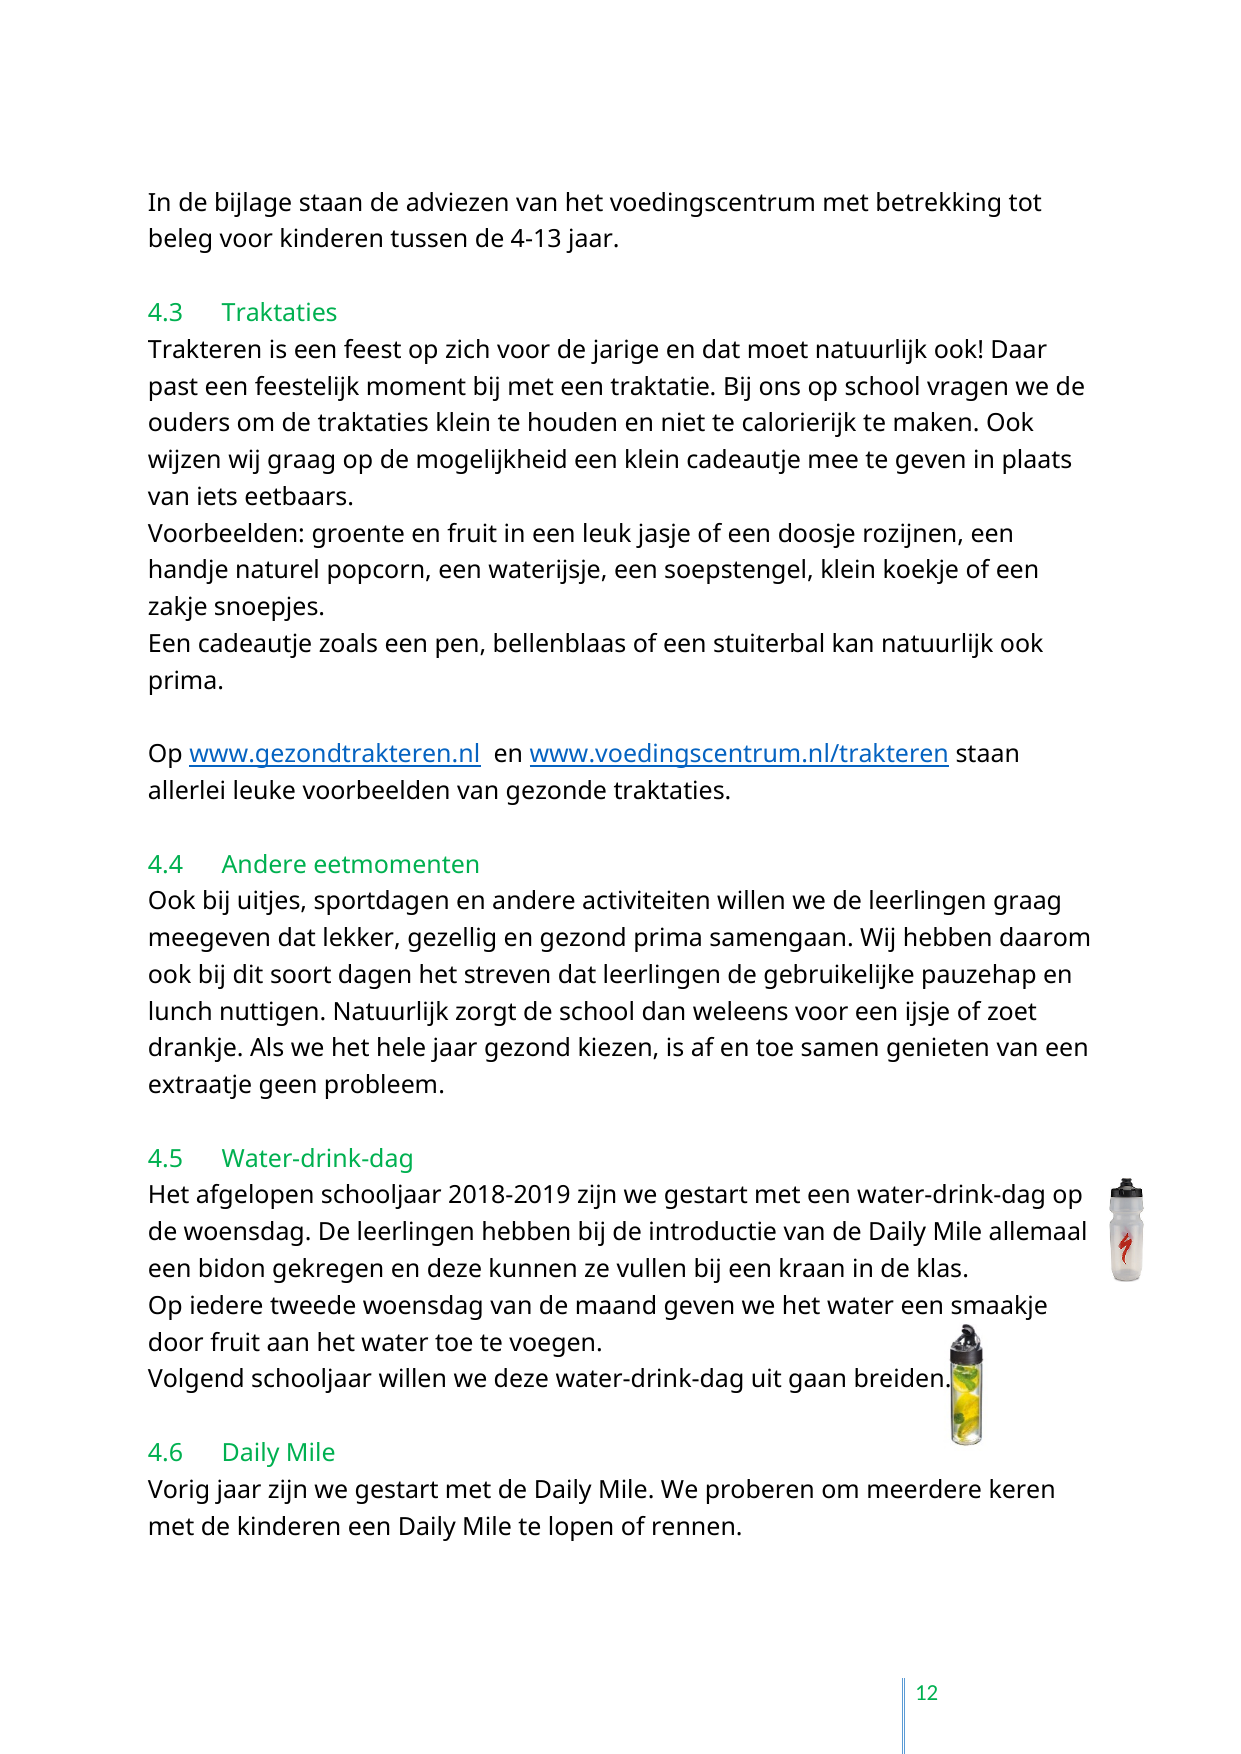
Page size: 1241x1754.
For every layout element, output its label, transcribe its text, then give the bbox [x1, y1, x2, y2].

text Op www.gezondtrakteren.nl en www.voedingscentrum.nl/trakteren staan allerlei leuke voorbeelden van gezonde traktaties. [148, 736, 1093, 807]
picture [1093, 1178, 1175, 1282]
text Voorbeelden: groente en fruit in een leuk jasje of een doosje rozijnen, een handje naturel popcorn, een waterijsje, een soepstengel, klein koekje of een zakje snoepjes. [148, 515, 1093, 623]
text 4.3 Traktaties [148, 295, 1093, 329]
text Volgend schooljaar willen we deze water-drink-dag uit gaan breiden. [148, 1361, 1093, 1395]
text In de bijlage staan de adviezen van het voedingscentrum met betrekking tot beleg voor kinderen tussen de 4-13 jaar. [148, 184, 1093, 255]
text Ook bij uitjes, sportdagen en andere activiteiten willen we de leerlingen graag meegeven dat lekker, gezellig en gezond prima samengaan. Wij hebben daarom ook bij dit soort dagen het streven dat leerlingen de gebruikelijke pauzehap en lunch nuttigen. Natuurlijk zorgt de school dan weleens voor een ijsje of zoet drankje. Als we het hele jaar gezond kiezen, is af en toe samen genieten van een extraatje geen probleem. [148, 883, 1093, 1101]
text 4.5 Water-drink-dag [148, 1140, 1093, 1174]
text Vorig jaar zijn we gestart met de Daily Mile. We proberen om meerdere keren met de kinderen een Daily Mile te lopen of rennen. [148, 1471, 1093, 1542]
text Het afgelopen schooljaar 2018-2019 zijn we gestart met een water-drink-dag op de woensdag. De leerlingen hebben bij de introductie van de Daily Mile allemaal een bidon gekregen en deze kunnen ze vullen bij een kraan in de klas. [148, 1177, 1093, 1285]
text Trakteren is een feest op zich voor de jarige en dat moet natuurlijk ook! Daar past een feestelijk moment bij met een traktatie. Bij ons op school vragen we de ouders om de traktaties klein te houden en niet te calorierijk te maken. Ook wijzen wij graag op de mogelijkheid een klein cadeautje mee te geven in plaats van iets eetbaars. [148, 331, 1093, 513]
text Een cadeautje zoals een pen, bellenblaas of een stuiterbal kan natuurlijk ook prima. [148, 626, 1093, 696]
picture [900, 1395, 1032, 1434]
text Op iedere tweede woensdag van de maand geven we het water een smaakje door fruit aan het water toe te voegen. [148, 1287, 1093, 1358]
text 4.4 Andere eetmomenten [148, 846, 1093, 880]
text 4.6 Daily Mile [148, 1434, 1093, 1469]
